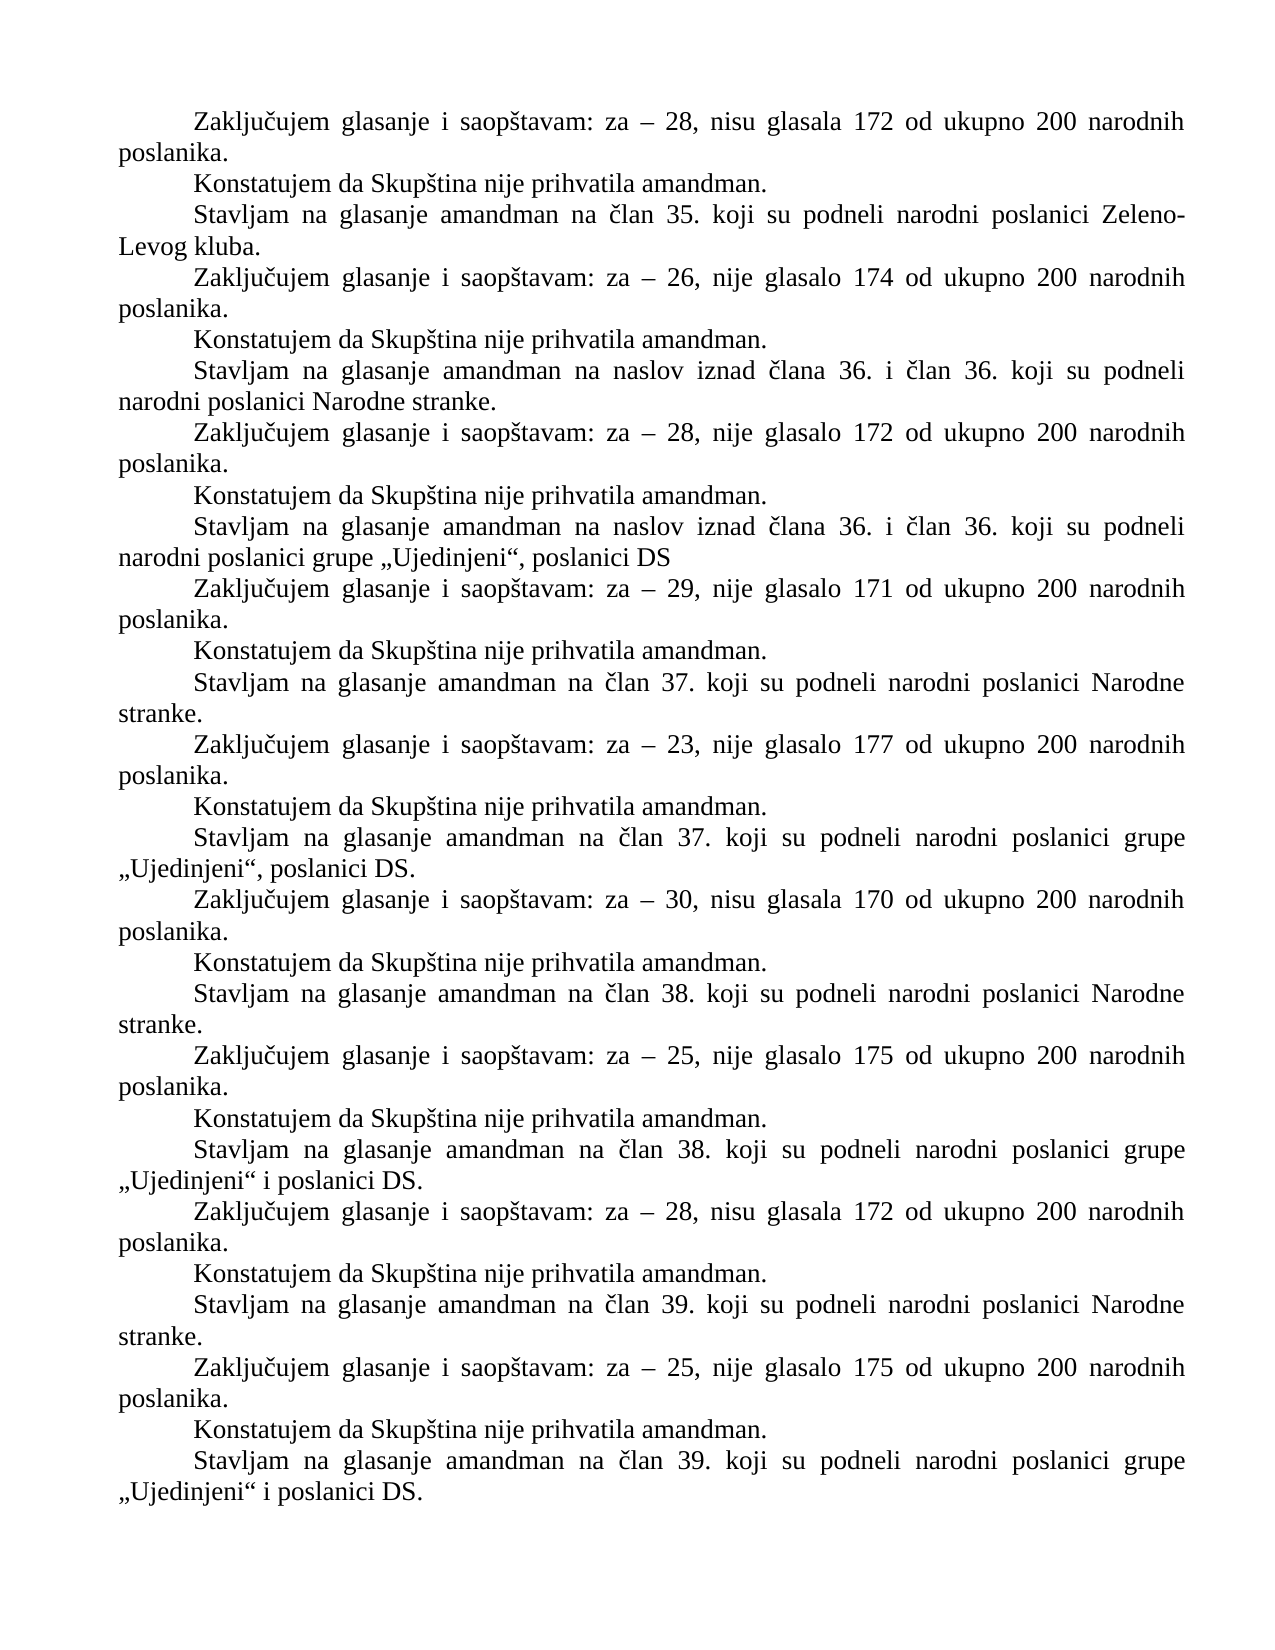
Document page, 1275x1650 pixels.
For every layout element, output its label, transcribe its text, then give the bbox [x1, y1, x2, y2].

text Zaključujem glasanje i saopštavam: za – 23, nije glasalo 177 od ukupno 200 narodnih poslanika. [118, 728, 1186, 790]
text Konstatujem da Skupština nije prihvatila amandman. [118, 634, 1186, 666]
text Zaključujem glasanje i saopštavam: za – 26, nije glasalo 174 od ukupno 200 narodnih poslanika. [118, 261, 1186, 323]
text Konstatujem da Skupština nije prihvatila amandman. [118, 946, 1186, 977]
text Zaključujem glasanje i saopštavam: za – 28, nisu glasala 172 od ukupno 200 narodnih poslanika. [118, 105, 1186, 167]
text Stavljam na glasanje amandman na naslov iznad člana 36. i član 36. koji su podneli narodni poslanici Narodne stranke. [118, 354, 1186, 416]
text Zaključujem glasanje i saopštavam: za – 25, nije glasalo 175 od ukupno 200 narodnih poslanika. [118, 1039, 1186, 1102]
text Stavljam na glasanje amandman na član 39. koji su podneli narodni poslanici Narodne stranke. [118, 1288, 1186, 1351]
text Konstatujem da Skupština nije prihvatila amandman. [118, 323, 1186, 354]
text Konstatujem da Skupština nije prihvatila amandman. [118, 790, 1186, 821]
text Zaključujem glasanje i saopštavam: za – 30, nisu glasala 170 od ukupno 200 narodnih poslanika. [118, 884, 1186, 946]
text Zaključujem glasanje i saopštavam: za – 28, nisu glasala 172 od ukupno 200 narodnih poslanika. [118, 1195, 1186, 1257]
text Konstatujem da Skupština nije prihvatila amandman. [118, 1257, 1186, 1288]
text Stavljam na glasanje amandman na član 38. koji su podneli narodni poslanici grupe „Ujedinjeni“ i poslanici DS. [118, 1133, 1186, 1195]
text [118, 167, 1186, 198]
text Stavljam na glasanje amandman na član 35. koji su podneli narodni poslanici Zeleno-Levog kluba. [118, 198, 1186, 261]
text Stavljam na glasanje amandman na član 39. koji su podneli narodni poslanici grupe „Ujedinjeni“ i poslanici DS. [118, 1444, 1186, 1507]
text Stavljam na glasanje amandman na član 38. koji su podneli narodni poslanici Narodne stranke. [118, 977, 1186, 1039]
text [118, 1413, 1186, 1444]
text Konstatujem da Skupština nije prihvatila amandman. [118, 479, 1186, 510]
text Zaključujem glasanje i saopštavam: za – 28, nije glasalo 172 od ukupno 200 narodnih poslanika. [118, 416, 1186, 479]
text Stavljam na glasanje amandman na član 37. koji su podneli narodni poslanici grupe „Ujedinjeni“, poslanici DS. [118, 821, 1186, 884]
text Stavljam na glasanje amandman na naslov iznad člana 36. i član 36. koji su podneli narodni poslanici grupe „Ujedinjeni“, poslanici DS [118, 510, 1186, 572]
text Zaključujem glasanje i saopštavam: za – 25, nije glasalo 175 od ukupno 200 narodnih poslanika. [118, 1351, 1186, 1413]
text Konstatujem da Skupština nije prihvatila amandman. [118, 1102, 1186, 1133]
text Stavljam na glasanje amandman na član 37. koji su podneli narodni poslanici Narodne stranke. [118, 666, 1186, 728]
text Zaključujem glasanje i saopštavam: za – 29, nije glasalo 171 od ukupno 200 narodnih poslanika. [118, 572, 1186, 634]
